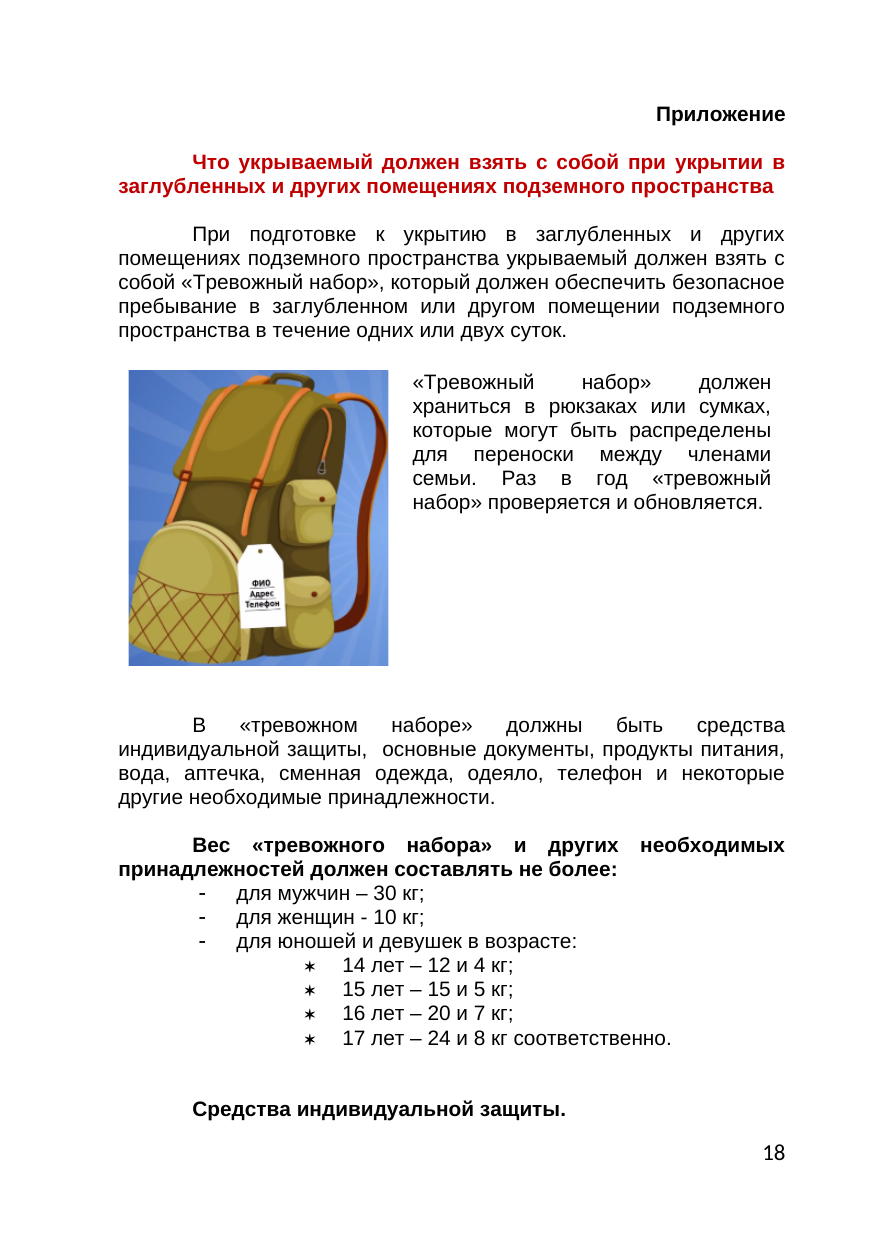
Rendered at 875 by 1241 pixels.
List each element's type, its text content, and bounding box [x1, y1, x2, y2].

text В «тревожном наборе» должны быть средства индивидуальной защиты, основные документы, продукты питания, вода, аптечка, сменная одежда, одеяло, телефон и некоторые другие необходимые принадлежности. [118, 713, 785, 809]
text Средства индивидуальной защиты. [118, 1097, 785, 1121]
list для мужчин – 30 кг; [199, 881, 785, 905]
table_header «Тревожный набор» должен храниться в рюкзаках или сумках, которые могут быть распределены для переноски между членами семьи. Раз в год «тревожный набор» проверяется и обновляется. [401, 370, 783, 689]
text Что укрываемый должен взять с собой при укрытии в заглубленных и других помещениях подземного пространства [118, 150, 785, 198]
list 14 лет – 12 и 4 кг; [304, 953, 785, 977]
text Приложение [118, 102, 785, 126]
list 15 лет – 15 и 5 кг; [304, 977, 785, 1001]
text При подготовке к укрытию в заглубленных и других помещениях подземного пространства укрываемый должен взять с собой «Тревожный набор», который должен обеспечить безопасное пребывание в заглубленном или другом помещении подземного пространства в течение одних или двух суток. [118, 222, 785, 341]
list 16 лет – 20 и 7 кг; [304, 1001, 785, 1025]
list 17 лет – 24 и 8 кг соответственно. [304, 1025, 785, 1049]
picture [128, 370, 389, 666]
text Вес «тревожного набора» и других необходимых принадлежностей должен составлять не более: [118, 833, 785, 881]
list для юношей и девушек в возрасте: [199, 929, 785, 953]
table_header [118, 370, 401, 689]
list для женщин - 10 кг; [199, 905, 785, 929]
